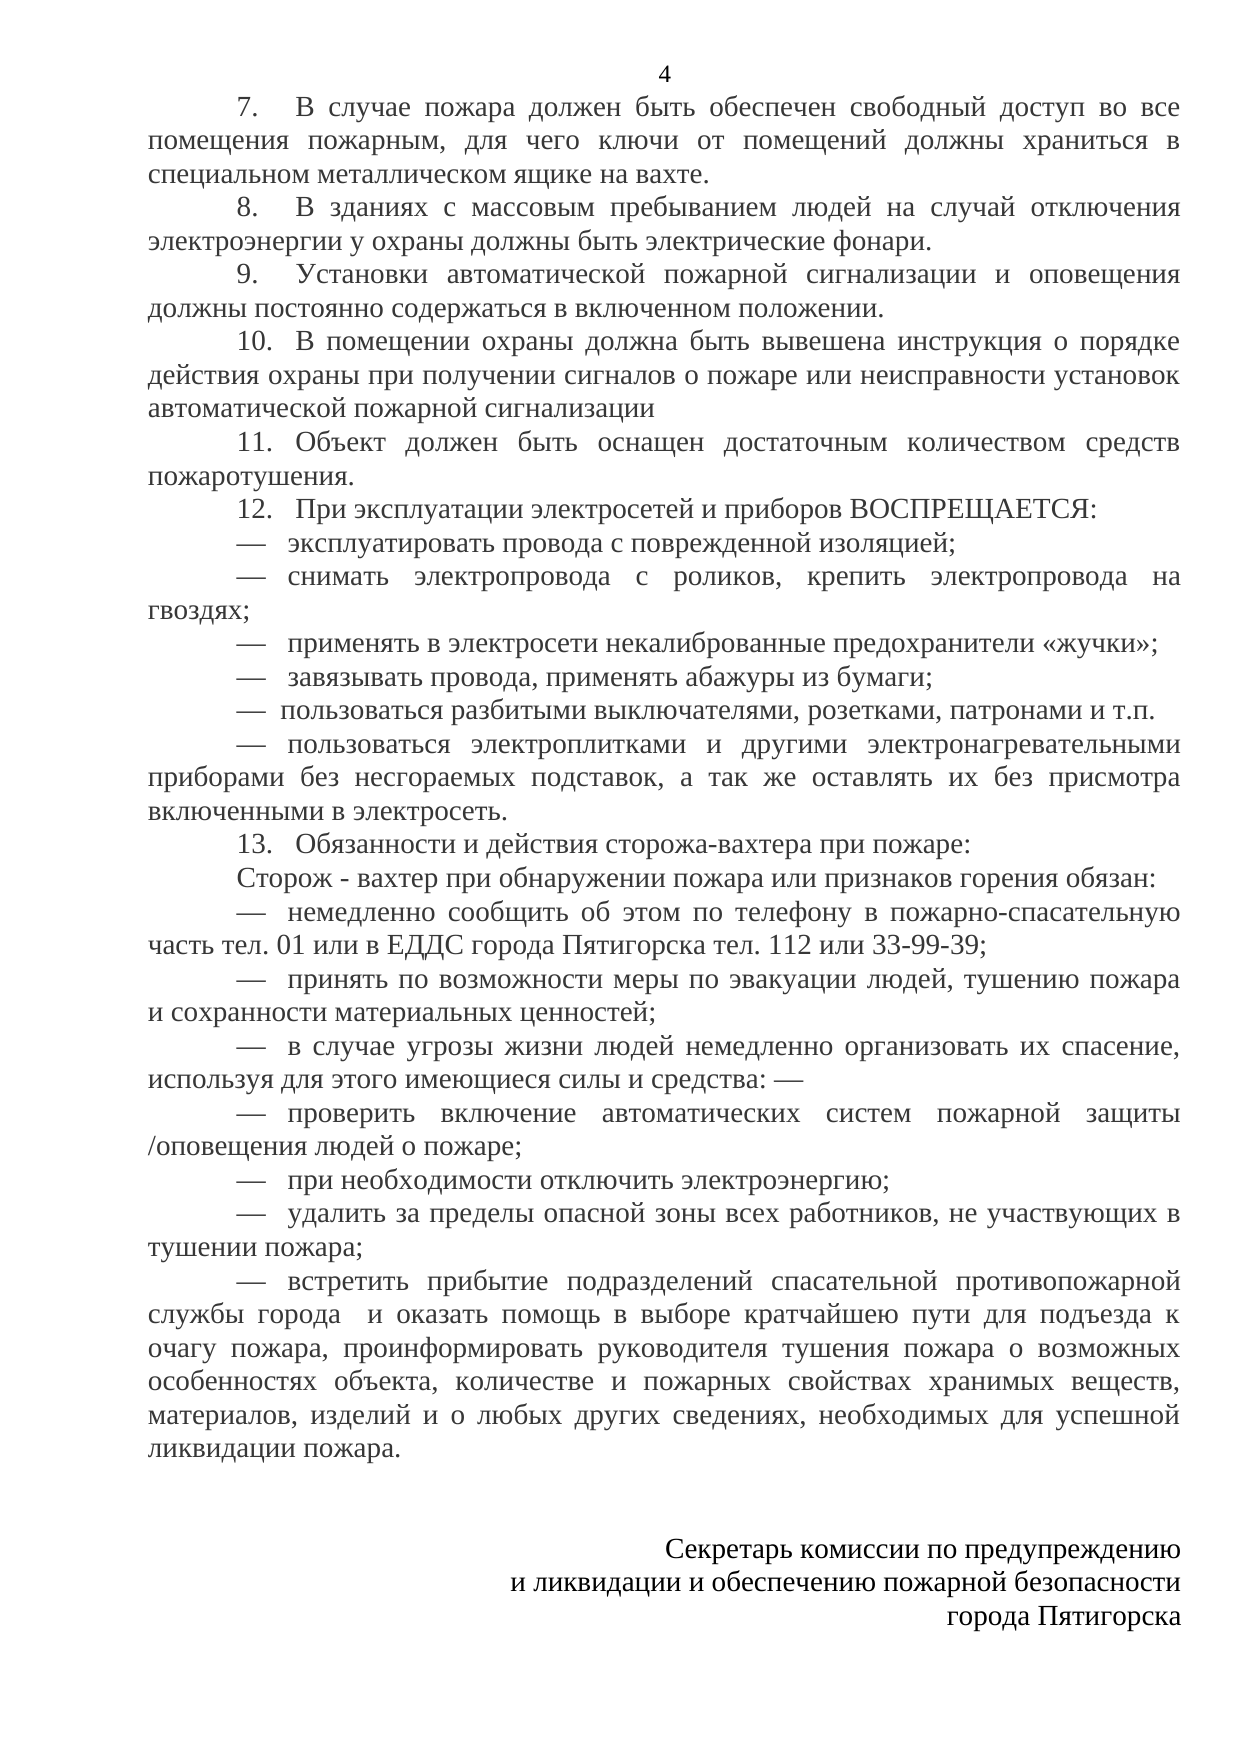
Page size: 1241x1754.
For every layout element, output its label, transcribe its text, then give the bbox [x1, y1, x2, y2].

list В зданиях с массовым пребыванием людей на случай отключения электроэнергии у охраны должны быть электрические фонари. [148, 189, 1181, 256]
list При эксплуатации электросетей и приборов ВОСПРЕЩАЕТСЯ: [148, 491, 1181, 525]
list Объект должен быть оснащен достаточным количеством средств пожаротушения. [148, 424, 1181, 491]
text — снимать электропровода с роликов, крепить электропровода на гвоздях; [148, 558, 1181, 625]
text — эксплуатировать провода с поврежденной изоляцией; [148, 525, 1181, 558]
list Обязанности и действия сторожа-вахтера при пожаре: [148, 827, 1181, 860]
text — в случае угрозы жизни людей немедленно организовать их спасение, используя для этого имеющиеся силы и средства: — [148, 1028, 1181, 1095]
text и ликвидации и обеспечению пожарной безопасности [148, 1564, 1181, 1598]
text Сторож - вахтер при обнаружении пожара или признаков горения обязан: [148, 860, 1181, 894]
text — завязывать провода, применять абажуры из бумаги; [148, 659, 1181, 692]
text — пользоваться электроплитками и другими электронагревательными приборами без несгораемых подставок, а так же оставлять их без присмотра включенными в электросеть. [148, 726, 1181, 827]
text — при необходимости отключить электроэнергию; [148, 1162, 1181, 1196]
text — встретить прибытие подразделений спасательной противопожарной службы города и оказать помощь в выборе кратчайшею пути для подъезда к очагу пожара, проинформировать руководителя тушения пожара о возможных особенностях объекта, количестве и пожарных свойствах хранимых веществ, материалов, изделий и о любых других сведениях, необходимых для успешной ликвидации пожара. [148, 1263, 1181, 1464]
list В случае пожара должен быть обеспечен свободный доступ во все помещения пожарным, для чего ключи от помещений должны храниться в специальном металлическом ящике на вахте. [148, 89, 1181, 189]
list В помещении охраны должна быть вывешена инструкция о порядке действия охраны при получении сигналов о пожаре или неисправности установок автоматической пожарной сигнализации [148, 323, 1181, 424]
text — принять по возможности меры по эвакуации людей, тушению пожара и сохранности материальных ценностей; [148, 961, 1181, 1028]
text — проверить включение автоматических систем пожарной защиты /оповещения людей о пожаре; [148, 1095, 1181, 1162]
text Секретарь комиссии по предупреждению [148, 1531, 1181, 1564]
text — применять в электросети некалиброванные предохранители «жучки»; [148, 625, 1181, 659]
text — немедленно сообщить об этом по телефону в пожарно-спасательную часть тел. 01 или в ЕДДС города Пятигорска тел. 112 или 33-99-39; [148, 894, 1181, 961]
list Установки автоматической пожарной сигнализации и оповещения должны постоянно содержаться в включенном положении. [148, 256, 1181, 323]
text города Пятигорска [148, 1598, 1181, 1632]
text — пользоваться разбитыми выключателями, розетками, патронами и т.п. [148, 692, 1181, 726]
text — удалить за пределы опасной зоны всех работников, не участвующих в тушении пожара; [148, 1196, 1181, 1263]
